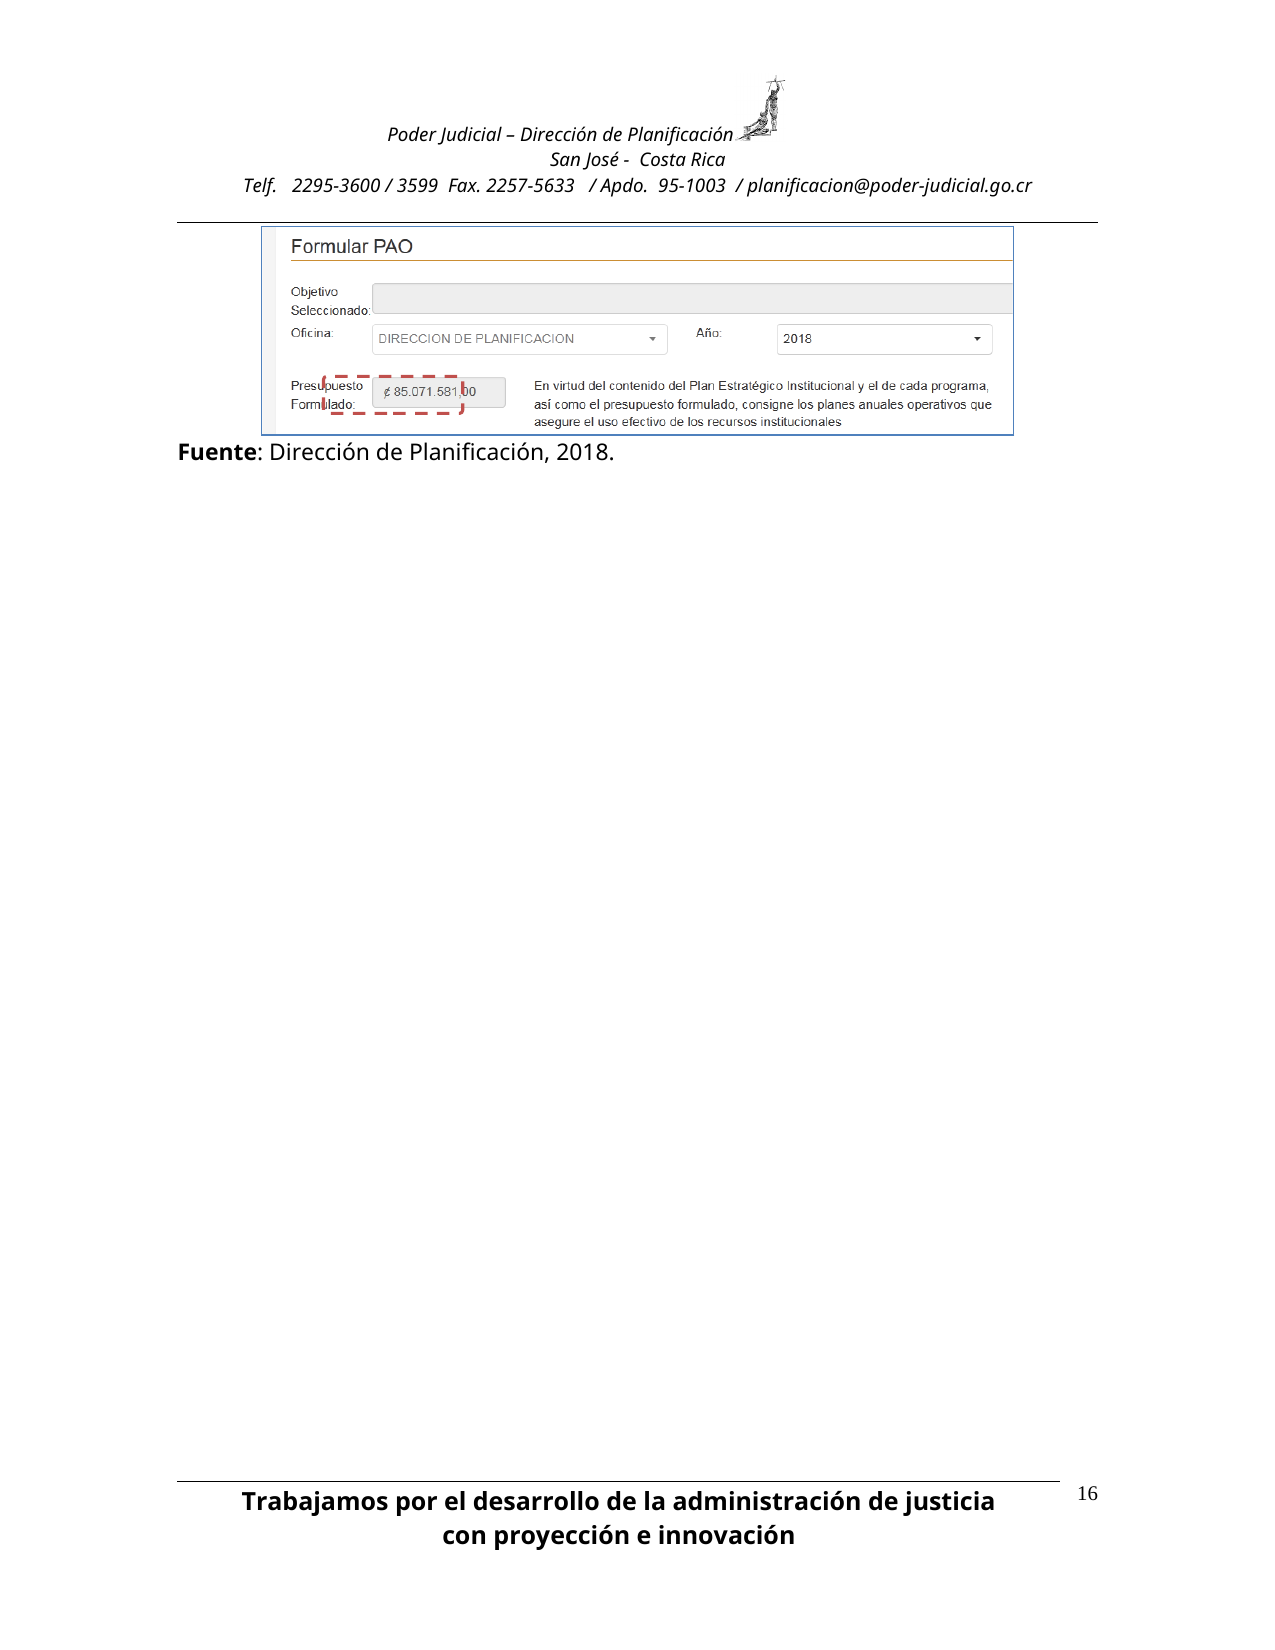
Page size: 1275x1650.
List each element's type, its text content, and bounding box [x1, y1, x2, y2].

text Fuente: Dirección de Planificación, 2018. [177, 436, 1098, 467]
picture [262, 227, 1013, 434]
picture [733, 73, 787, 142]
